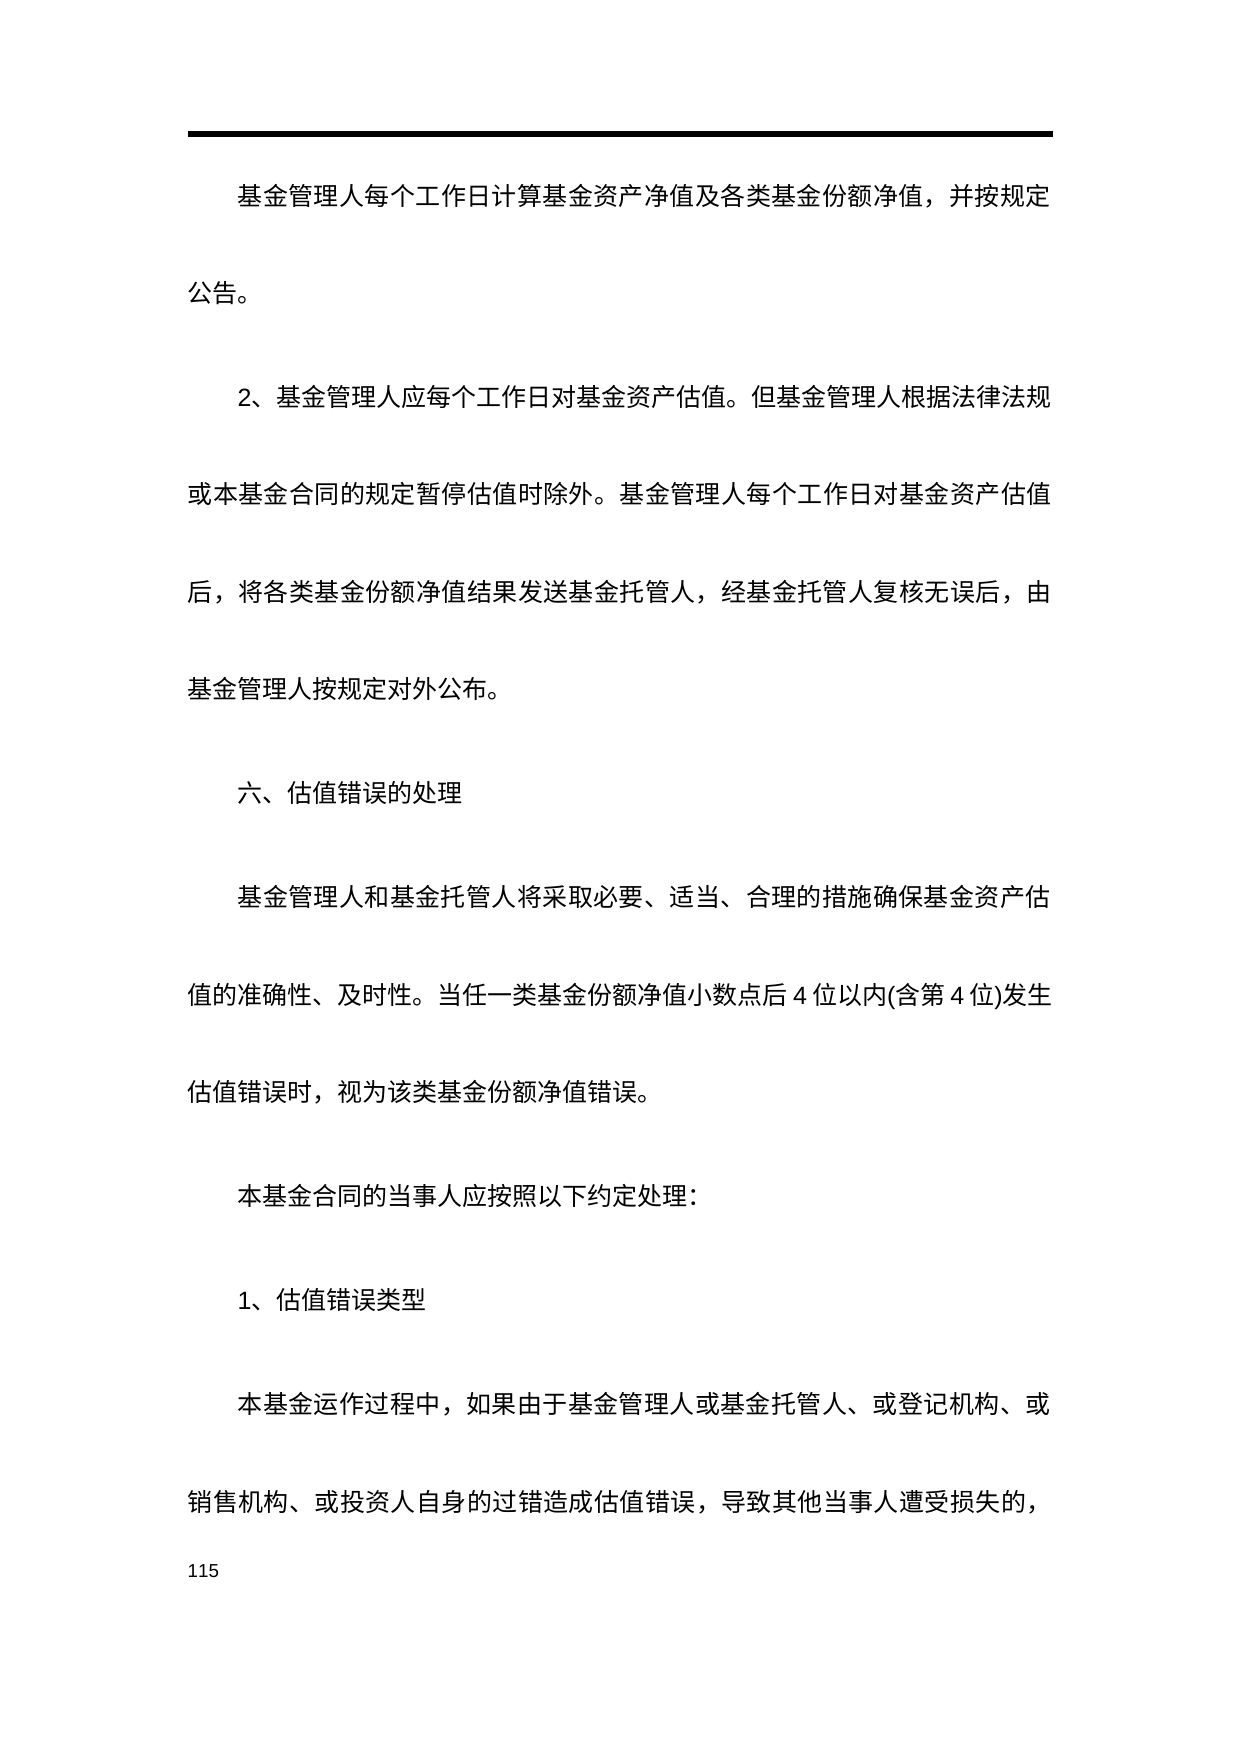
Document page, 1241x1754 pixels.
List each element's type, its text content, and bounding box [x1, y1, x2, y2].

text 本基金合同的当事人应按照以下约定处理： [187, 1162, 1053, 1227]
text 基金管理人每个工作日计算基金资产净值及各类基金份额净值，并按规定公告。 [187, 162, 1053, 324]
text 2、基金管理人应每个工作日对基金资产估值。但基金管理人根据法律法规或本基金合同的规定暂停估值时除外。基金管理人每个工作日对基金资产估值后，将各类基金份额净值结果发送基金托管人，经基金托管人复核无误后，由基金管理人按规定对外公布。 [187, 363, 1053, 721]
text 六、估值错误的处理 [187, 759, 1053, 824]
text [187, 1370, 1053, 1533]
text 1、估值错误类型 [187, 1266, 1053, 1331]
text 基金管理人和基金托管人将采取必要、适当、合理的措施确保基金资产估值的准确性、及时性。当任一类基金份额净值小数点后4位以内(含第4位)发生估值错误时，视为该类基金份额净值错误。 [187, 863, 1053, 1123]
